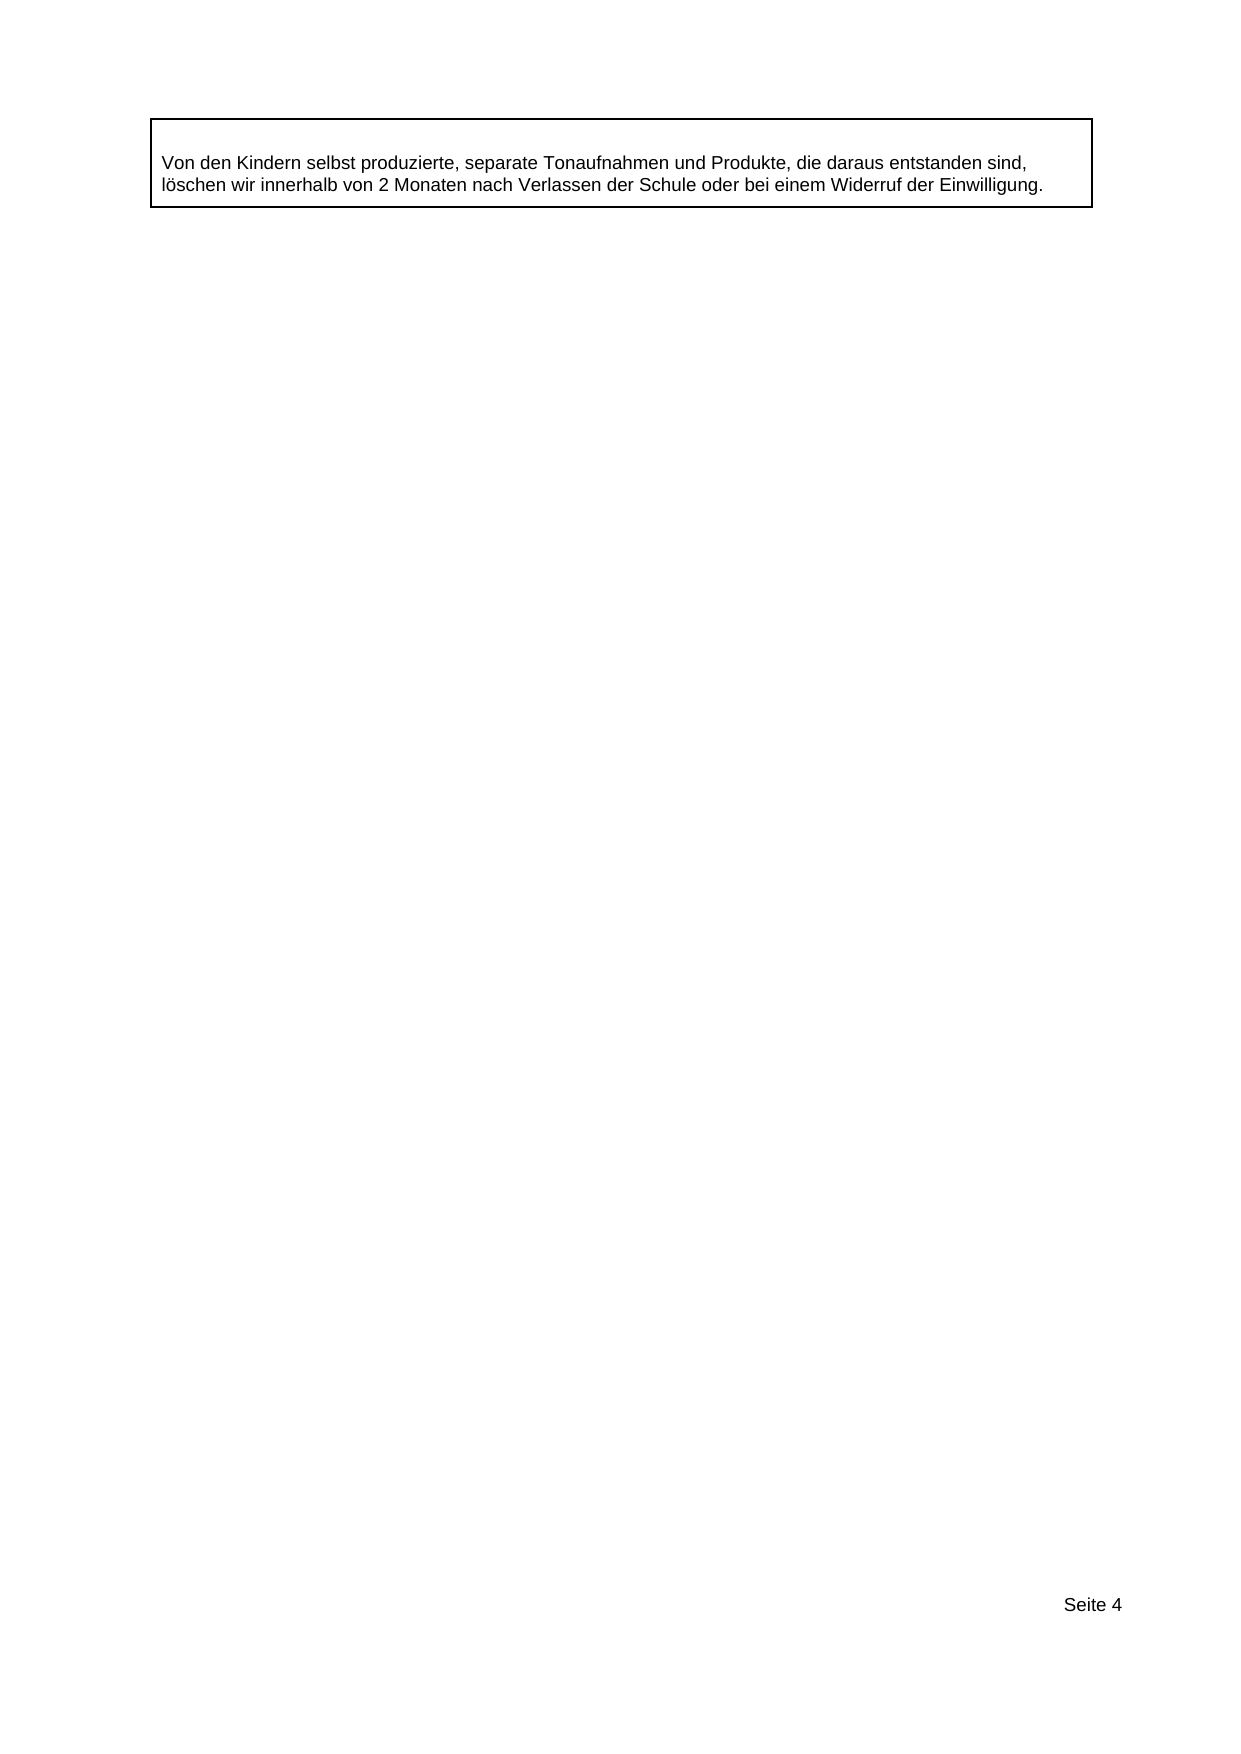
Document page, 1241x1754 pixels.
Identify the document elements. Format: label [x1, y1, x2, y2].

table_cell [152, 120, 1091, 206]
